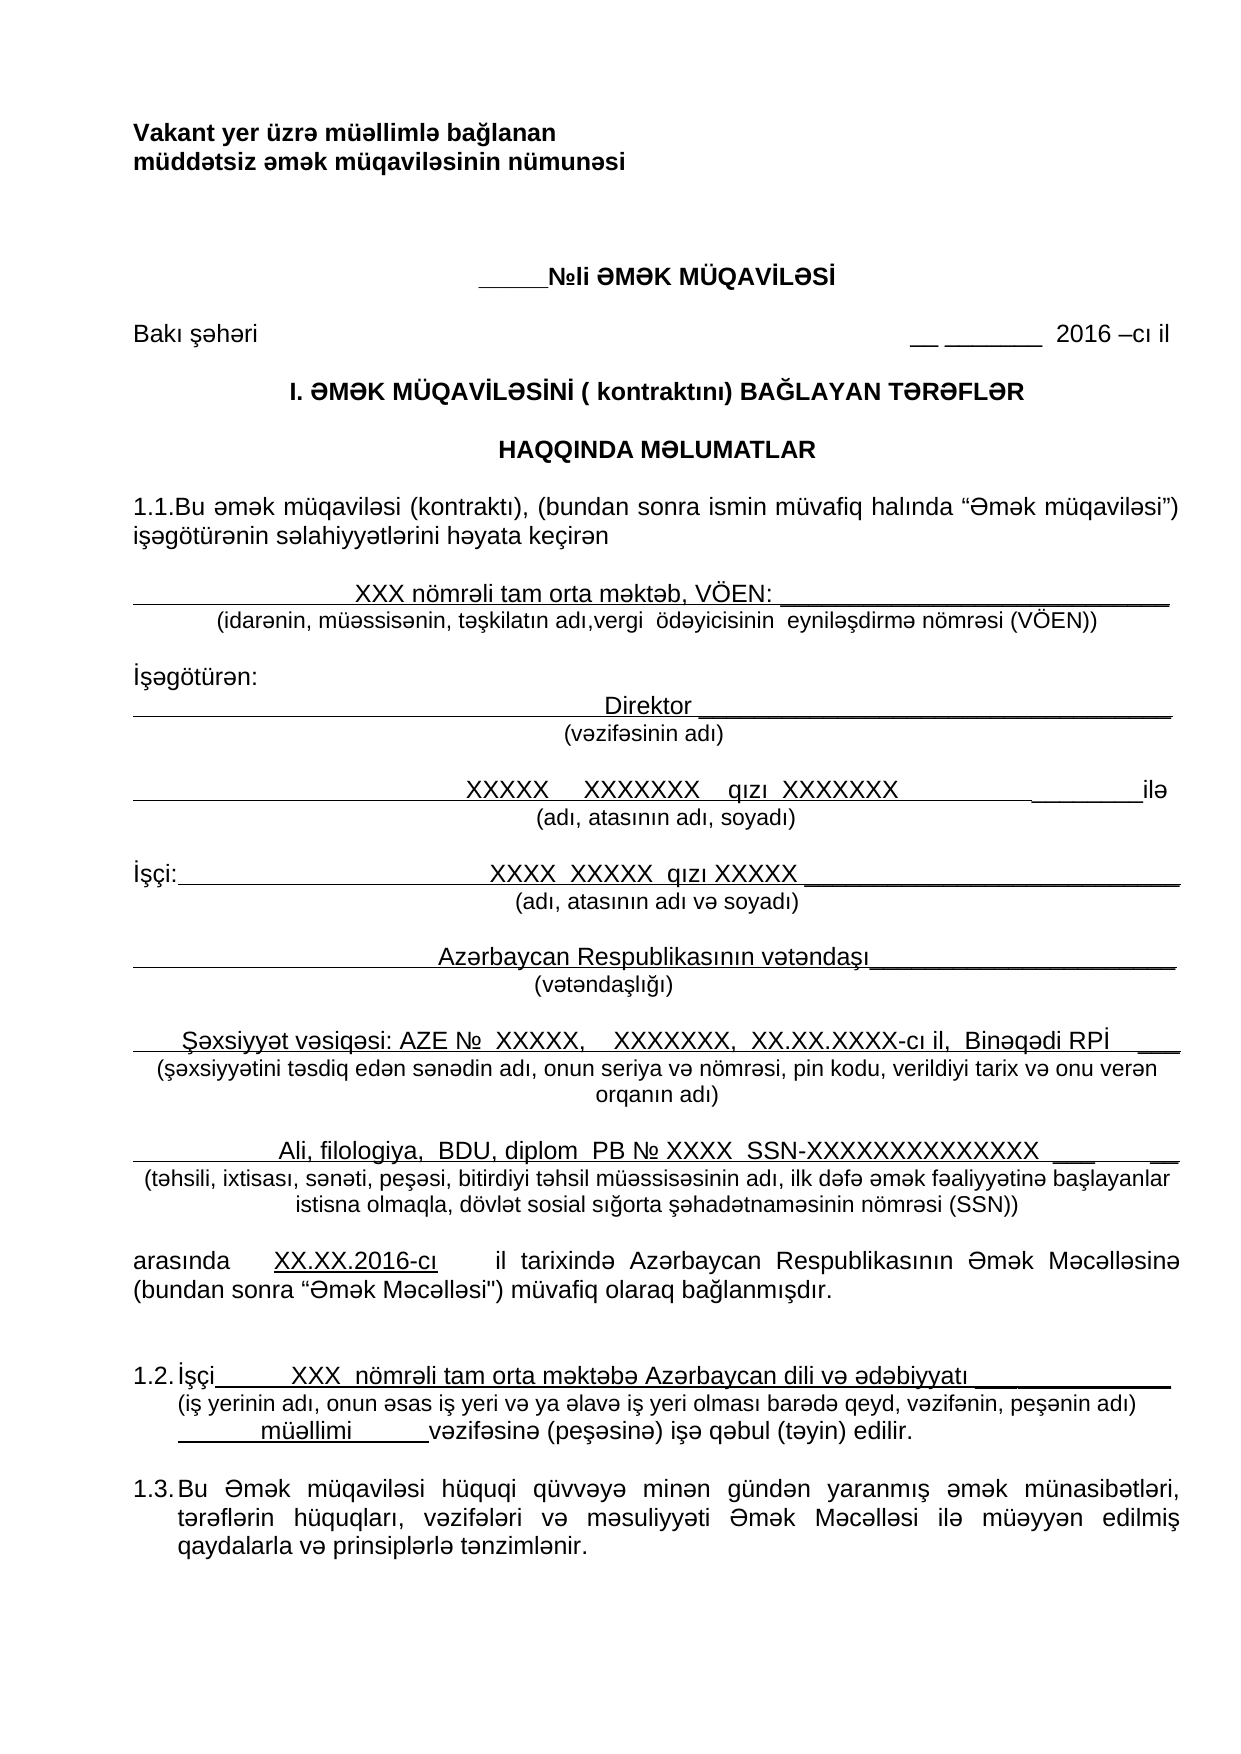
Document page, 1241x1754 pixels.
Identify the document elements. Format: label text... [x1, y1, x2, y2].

title müddətsiz əmək müqaviləsinin nümunəsi [133, 147, 1181, 176]
text 1.2. İşçi XXX nömrəli tam orta məktəbə Azərbaycan dili və ədəbiyyatı ______________ [133, 1361, 1181, 1390]
text İşəgötürən: [133, 662, 1181, 691]
subtitle HAQQINDA MƏLUMATLAR [133, 435, 1181, 463]
text (adı, atasının adı və soyadı) [133, 888, 1181, 914]
subtitle Bakı şəhəri __ _______ 2016 –cı il [133, 319, 1181, 348]
text arasında XX.XX.2016-cı il tarixində Azərbaycan Respublikasının Əmək Məcəlləsinə (bundan sonra “Əmək Məcəlləsi") müvafiq olaraq bağlanmışdır. [133, 1246, 1181, 1304]
text (təhsili, ixtisası, sənəti, peşəsi, bitirdiyi təhsil müəssisəsinin adı, ilk dəfə əmək fəaliyyətinə başlayanlar istisna olmaqla, dövlət sosial sığorta şəhadətnaməsinin nömrəsi (SSN)) [133, 1165, 1181, 1217]
text I. ƏMƏK MÜQAVİLƏSİNİ ( kontraktını) BAĞLAYAN TƏRƏFLƏR [133, 377, 1181, 406]
title Vakant yer üzrə müəllimlə bağlanan [133, 118, 1181, 147]
text Direktor __________________________________. [133, 691, 1181, 720]
text Ali, filologiya, BDU, diplom PB № XXXX SSN-XXXXXXXXXXXXXX ___ __ [133, 1136, 1181, 1165]
text İşçi: XXXX XXXXX qızı XXXXX ___________________________ [133, 859, 1181, 888]
text (adı, atasının adı, soyadı) [133, 804, 1181, 830]
text Şəxsiyyət vəsiqəsi: АZE № XXXXX, XXXXXXX, XX.XX.XXXX-cı il, Binəqədi RPİ ___ [133, 1026, 1181, 1051]
text müəllimi vəzifəsinə (peşəsinə) işə qəbul (təyin) edilir. [177, 1416, 1181, 1445]
text (vətəndaşlığı) [133, 971, 1181, 997]
text XXX nömrəli tam orta məktəb, VÖEN: ____________________________ [133, 578, 1181, 607]
text 1.1.Bu əmək müqaviləsi (kontraktı), (bundan sonra ismin müvafiq halında “Əmək müqaviləsi”) işəgötürənin səlahiyyətlərini həyata keçirən [133, 492, 1181, 550]
text (şəxsiyyətini təsdiq edən sənədin adı, onun seriya və nömrəsi, pin kodu, verildiyi tarix və onu verən orqanın adı) [133, 1054, 1181, 1107]
list Bu Əmək müqaviləsi hüquqi qüvvəyə minən gündən yaranmış əmək münasibətləri, tərəflərin hüquqları, vəzifələri və məsuliyyəti Əmək Məcəlləsi ilə müəyyən edilmiş qaydalarla və prinsiplərlə tənzimlənir. [133, 1474, 1181, 1560]
title _____№li ƏMƏK MÜQAVİLƏSİ [133, 262, 1181, 291]
text Azərbaycan Respublikasının vətəndaşı______________________ [133, 942, 1181, 971]
text XXXXX XXXXXXX qızı XXXXXXX ________ilə [133, 775, 1181, 804]
text (iş yerinin adı, onun əsas iş yeri və ya əlavə iş yeri olması barədə qeyd, vəzifənin, peşənin adı) [133, 1390, 1181, 1416]
text (vəzifəsinin adı) [133, 720, 1181, 746]
text (idarənin, müəssisənin, təşkilatın adı,vergi ödəyicisinin eyniləşdirmə nömrəsi (VÖEN)) [133, 607, 1181, 634]
